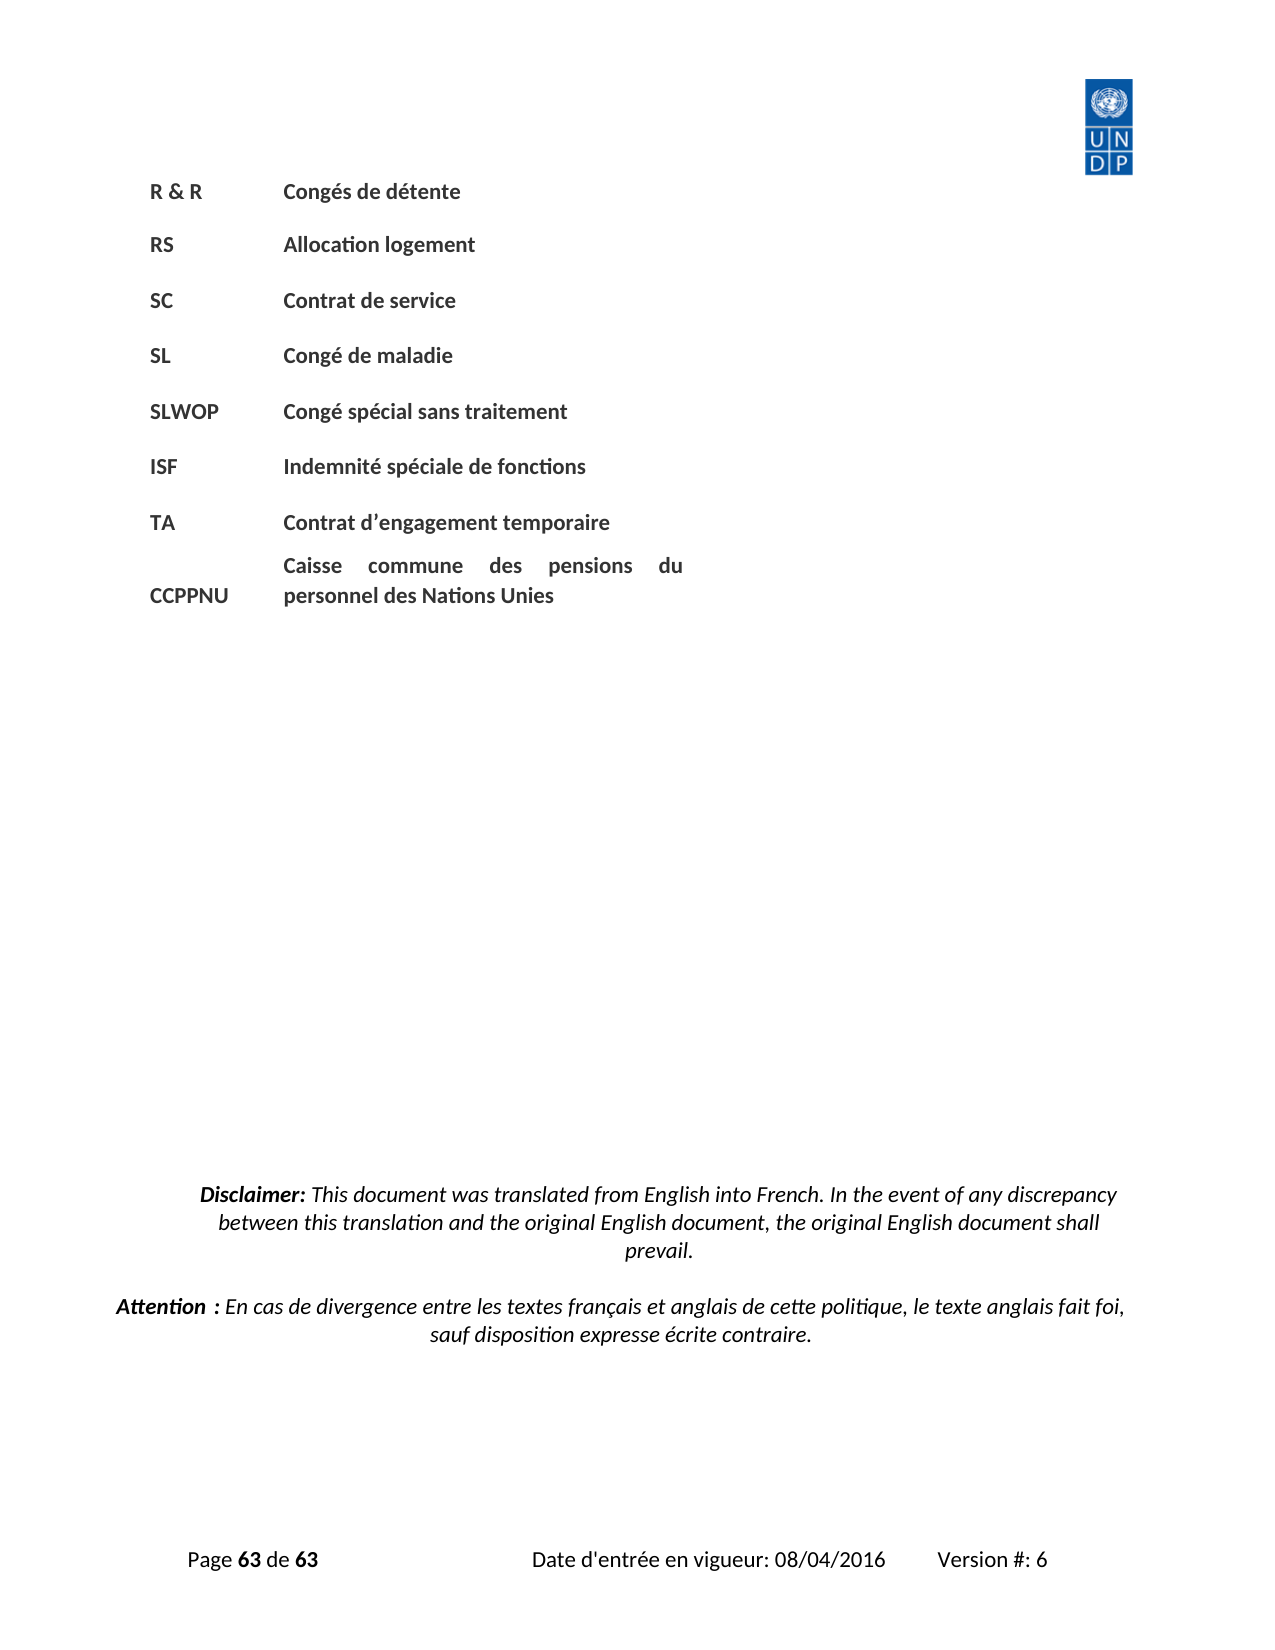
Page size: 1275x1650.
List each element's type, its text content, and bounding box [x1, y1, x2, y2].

table_cell Congé de maladie [283, 329, 683, 384]
table_cell ISF [150, 440, 283, 495]
text Disclaimer: This document was translated from English into French. In the event of any discrepancy between this translation and the original English document, the original English document shall prevail. [187, 1179, 1132, 1264]
table_cell RS [150, 218, 283, 273]
table_cell Indemnité spéciale de fonctions [283, 440, 683, 495]
picture [1084, 79, 1133, 176]
table_cell Congés de détente [283, 177, 683, 218]
table_cell SLWOP [150, 384, 283, 440]
table_cell Contrat de service [283, 273, 683, 329]
table_cell R & R [150, 177, 283, 218]
table_cell Congé spécial sans traitement [283, 384, 683, 440]
table_cell TA [150, 495, 283, 551]
table_cell SL [150, 329, 283, 384]
text Attention : En cas de divergence entre les textes français et anglais de cette politique, le texte anglais fait foi, sauf disposition expresse écrite contraire. [112, 1292, 1132, 1348]
table_cell Caisse commune des pensions du personnel des Nations Unies [283, 551, 683, 611]
table_cell SC [150, 273, 283, 329]
table_cell Contrat d’engagement temporaire [283, 495, 683, 551]
table_cell Allocation logement [283, 218, 683, 273]
table_cell CCPPNU [150, 551, 283, 611]
